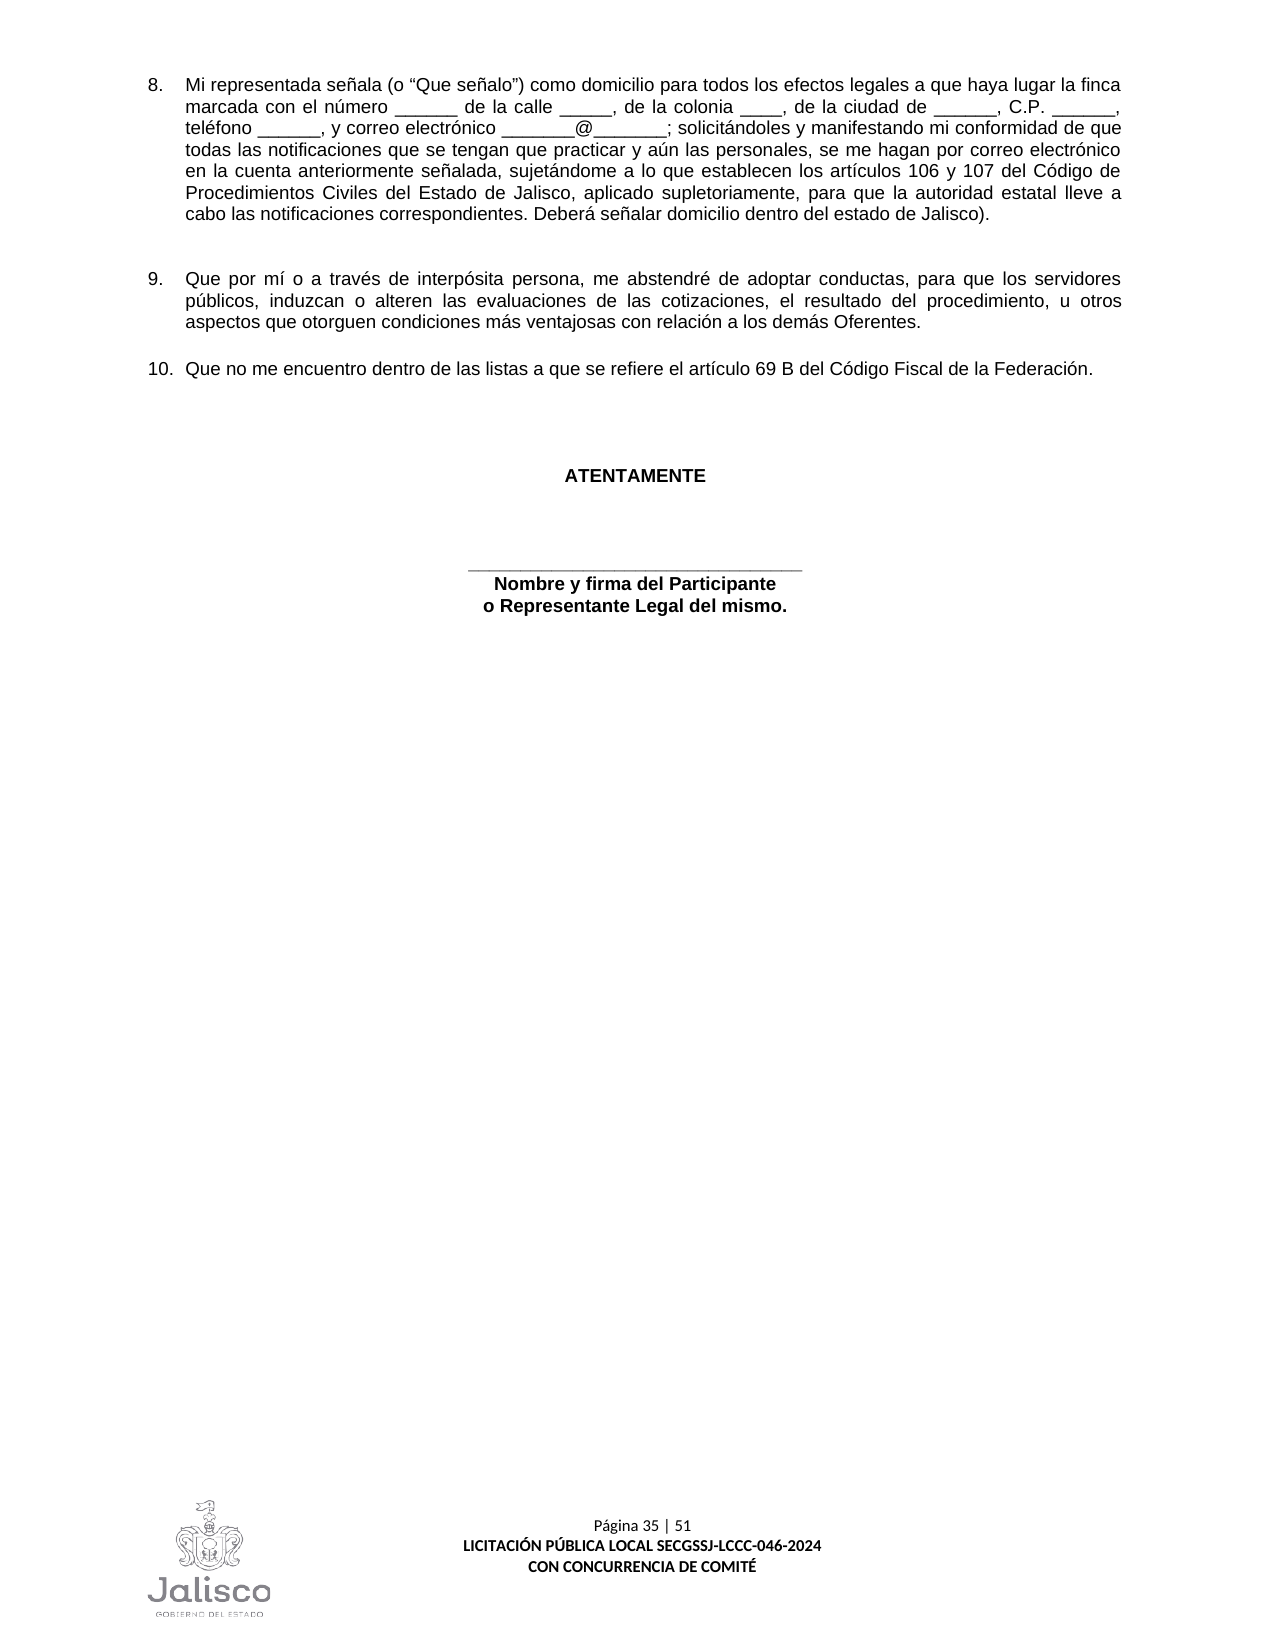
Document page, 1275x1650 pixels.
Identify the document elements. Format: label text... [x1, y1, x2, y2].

list Que no me encuentro dentro de las listas a que se refiere el artículo 69 B del Código Fiscal de la Federación. [148, 357, 1122, 379]
text ATENTAMENTE [148, 465, 1122, 487]
list Que por mí o a través de interpósita persona, me abstendré de adoptar conductas, para que los servidores públicos, induzcan o alteren las evaluaciones de las cotizaciones, el resultado del procedimiento, u otros aspectos que otorguen condiciones más ventajosas con relación a los demás Oferentes. [148, 268, 1122, 333]
list Mi representada señala (o “Que señalo”) como domicilio para todos los efectos legales a que haya lugar la finca marcada con el número ______ de la calle _____, de la colonia ____, de la ciudad de ______, C.P. ______, teléfono ______, y correo electrónico _______@_______; solicitándoles y manifestando mi conformidad de que todas las notificaciones que se tengan que practicar y aún las personales, se me hagan por correo electrónico en la cuenta anteriormente señalada, sujetándome a lo que establecen los artículos 106 y 107 del Código de Procedimientos Civiles del Estado de Jalisco, aplicado supletoriamente, para que la autoridad estatal lleve a cabo las notificaciones correspondientes. Deberá señalar domicilio dentro del estado de Jalisco). [148, 74, 1122, 225]
text o Representante Legal del mismo. [148, 594, 1122, 616]
text ________________________________ [148, 551, 1122, 573]
text Nombre y firma del Participante [148, 573, 1122, 594]
picture [147, 1500, 271, 1617]
